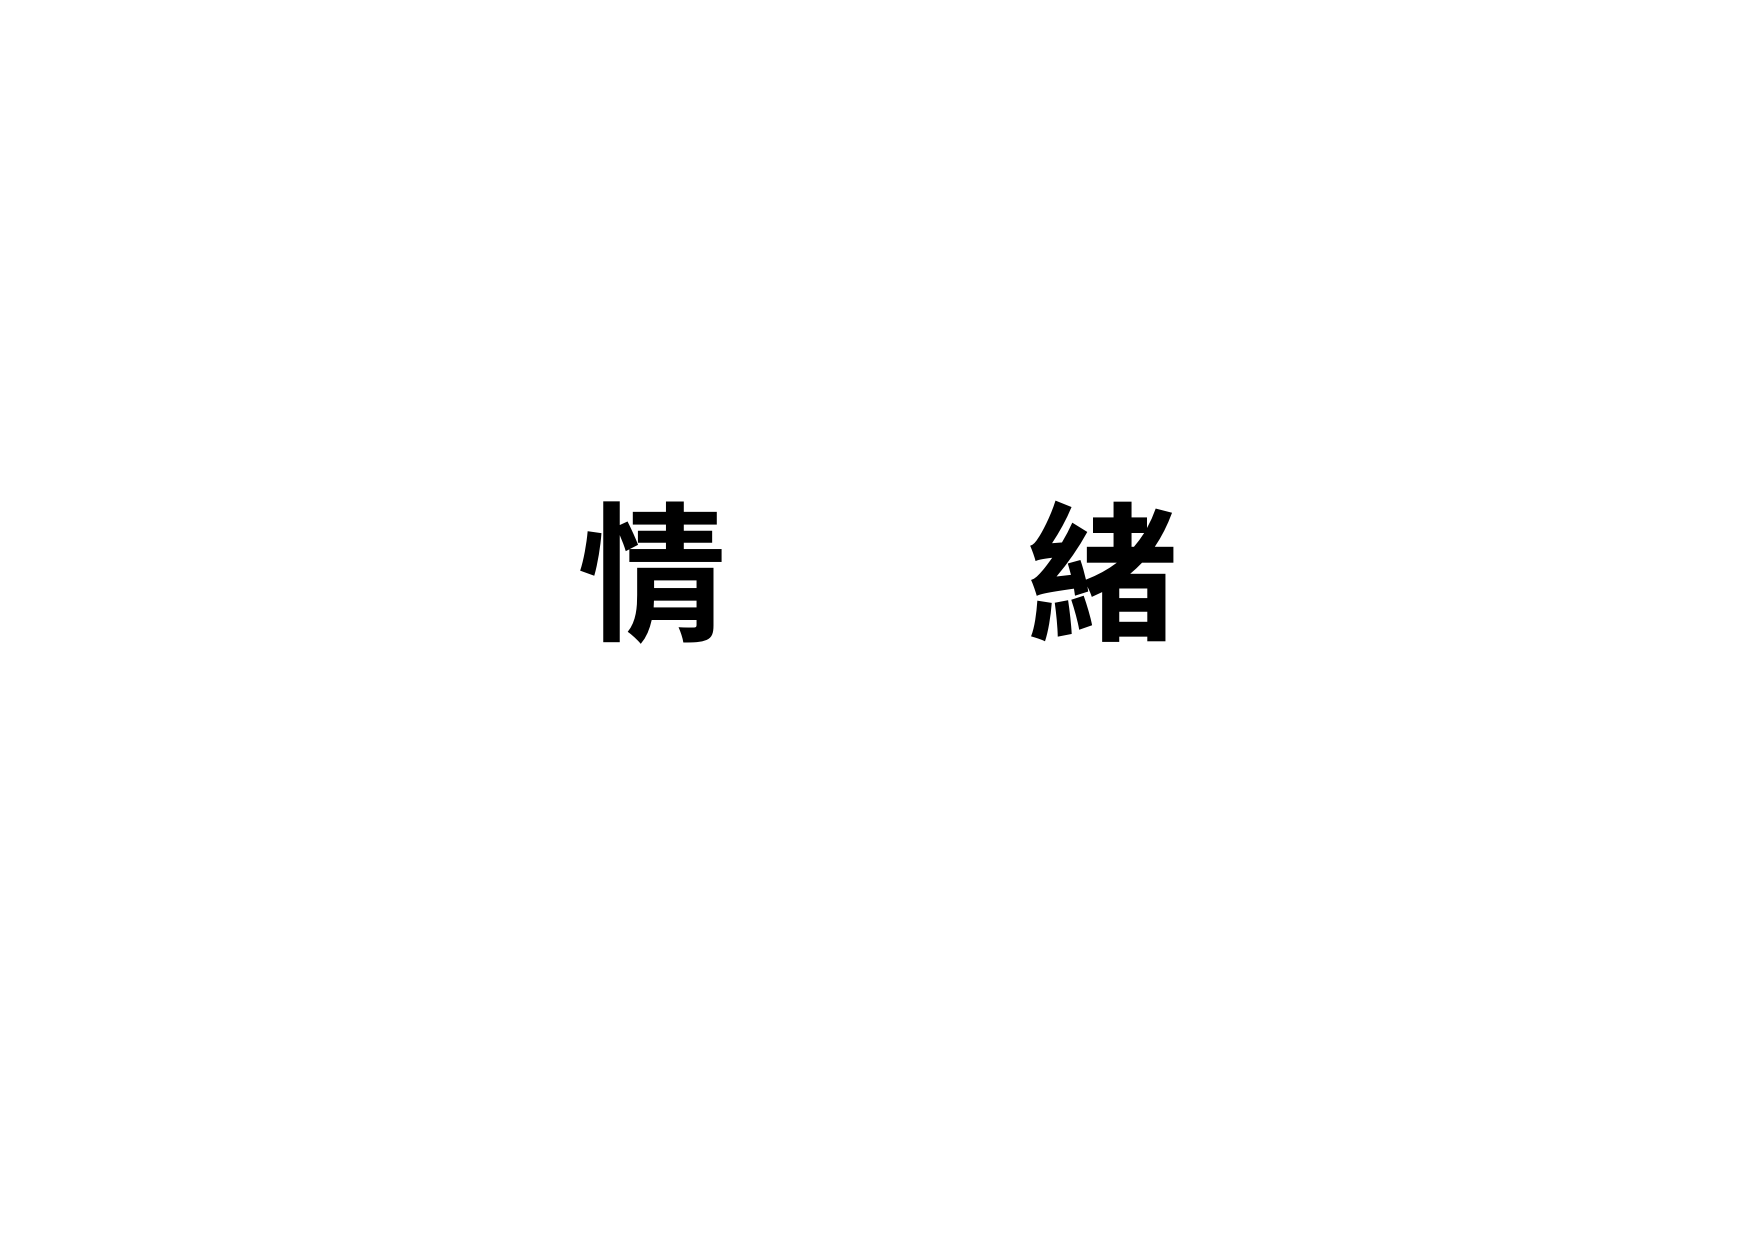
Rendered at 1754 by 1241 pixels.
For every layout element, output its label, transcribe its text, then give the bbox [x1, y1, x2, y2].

text 情 緒 [75, 451, 1679, 676]
